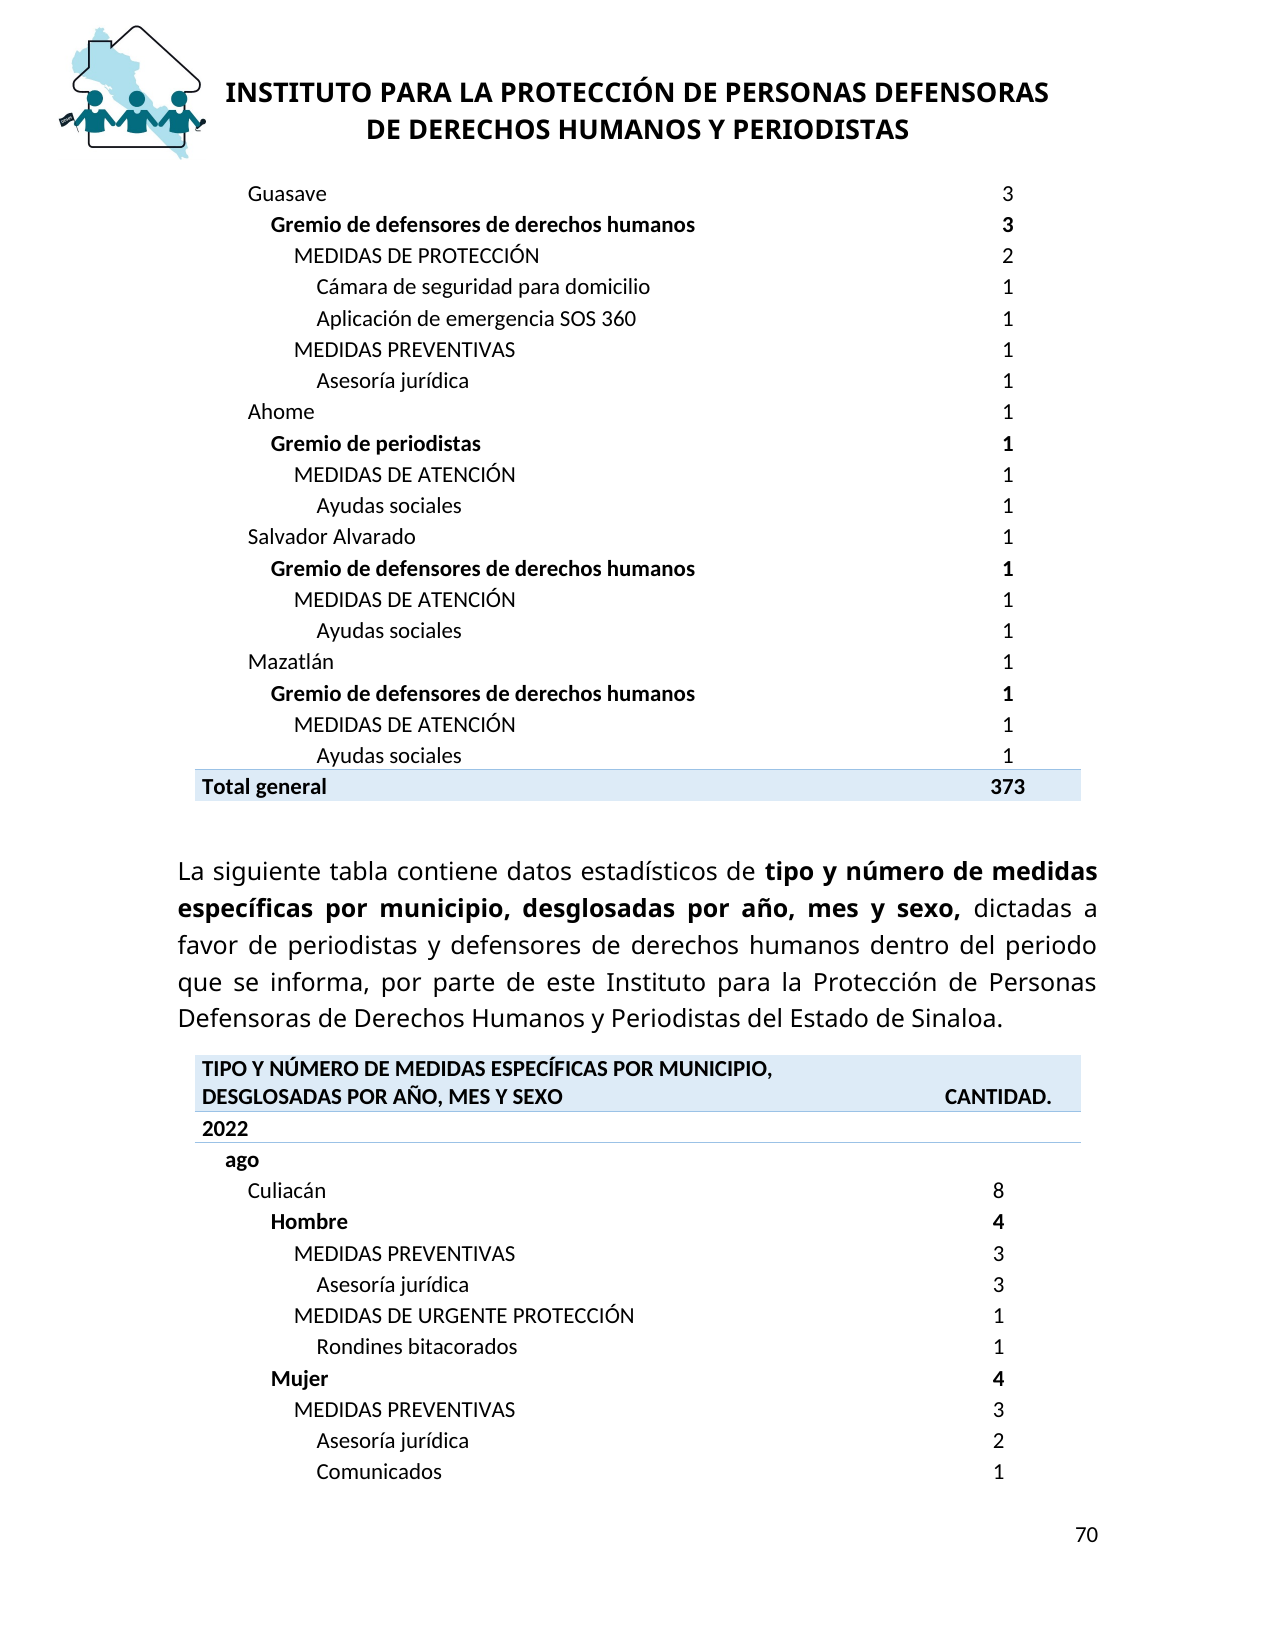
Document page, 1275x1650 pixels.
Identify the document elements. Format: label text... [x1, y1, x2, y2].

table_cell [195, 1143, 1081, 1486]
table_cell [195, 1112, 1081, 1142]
picture [57, 25, 207, 160]
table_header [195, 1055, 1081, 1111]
text La siguiente tabla contiene datos estadísticos de tipo y número de medidas específicas por municipio, desglosadas por año, mes y sexo, dictadas a favor de periodistas y defensores de derechos humanos dentro del periodo que se informa, por parte de este Instituto para la Protección de Personas Defensoras de Derechos Humanos y Periodistas del Estado de Sinaloa. [177, 854, 1098, 1035]
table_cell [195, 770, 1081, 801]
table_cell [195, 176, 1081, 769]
